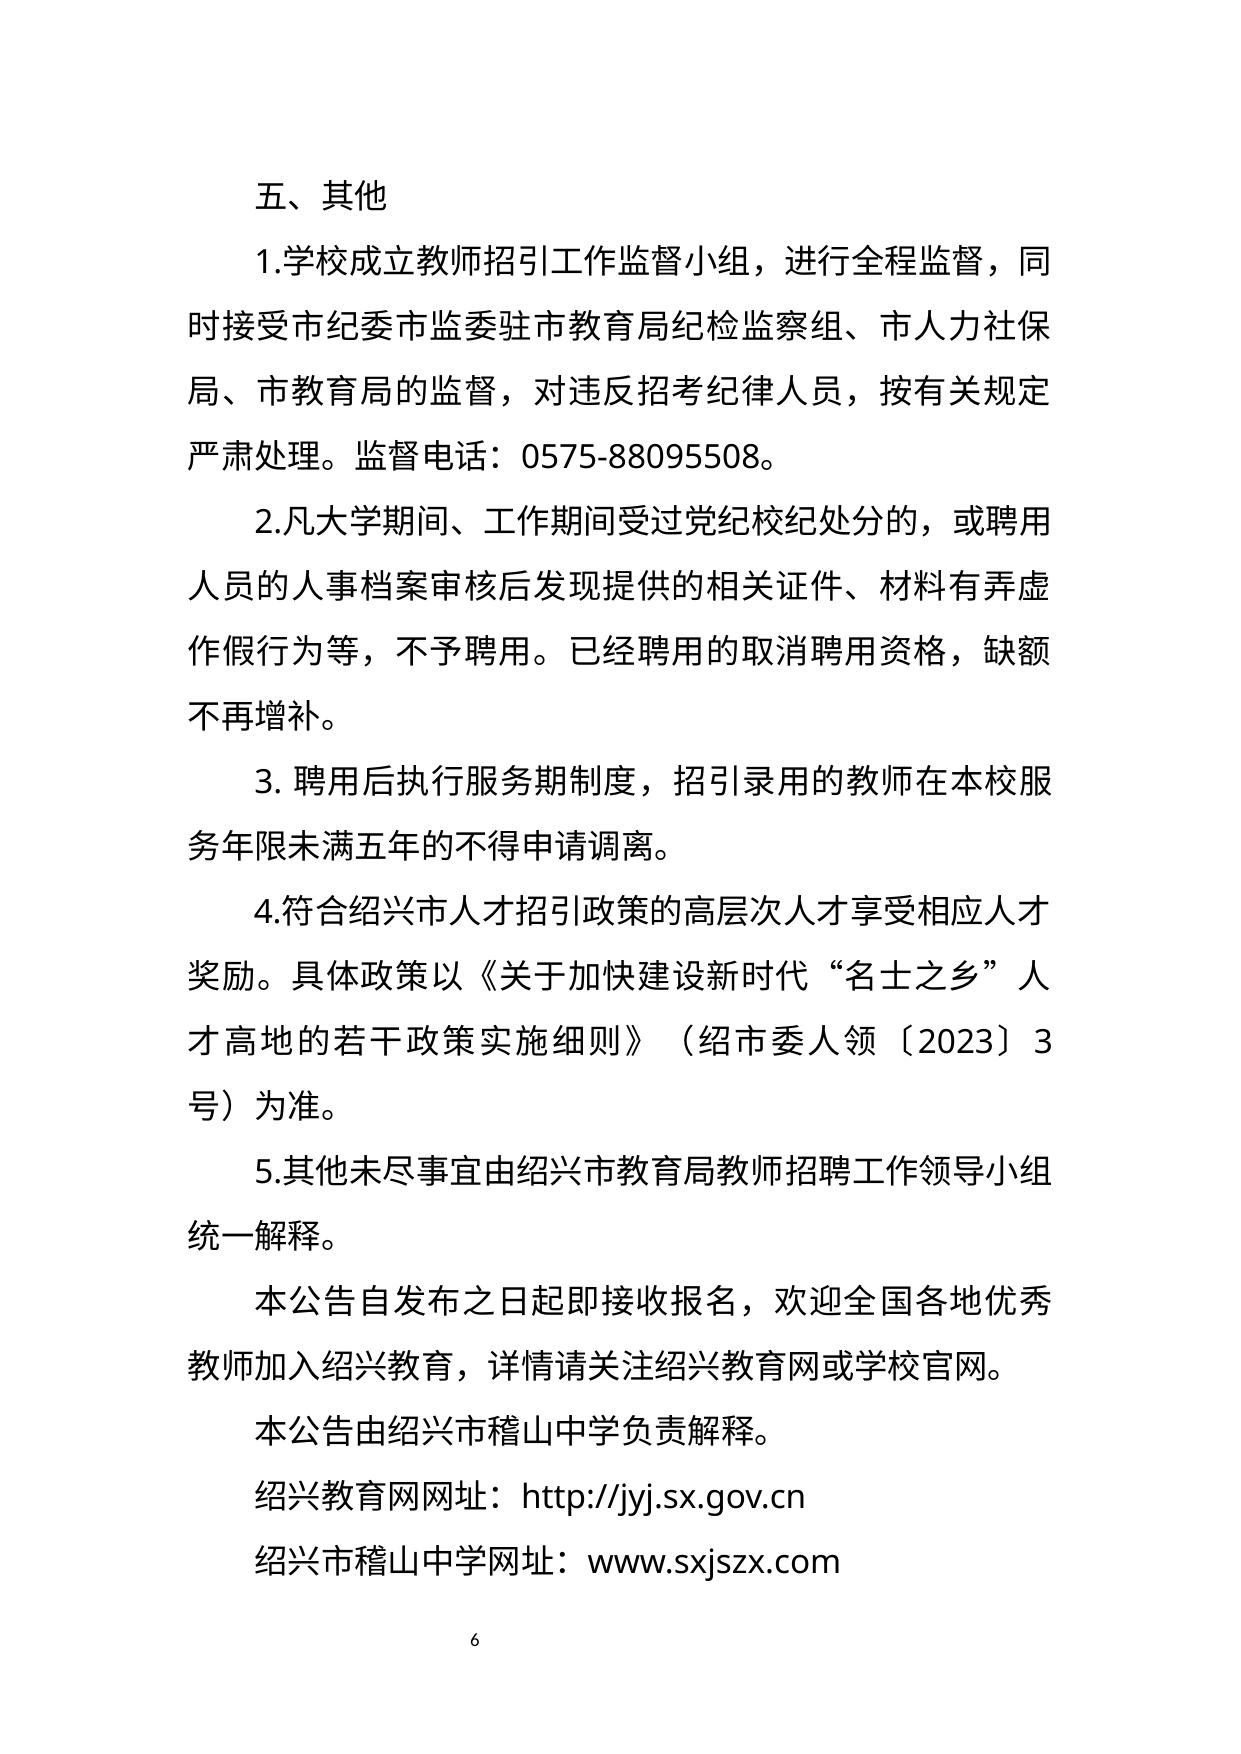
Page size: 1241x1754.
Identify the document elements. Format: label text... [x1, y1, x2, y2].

text 本公告自发布之日起即接收报名，欢迎全国各地优秀教师加入绍兴教育，详情请关注绍兴教育网或学校官网。 [187, 1267, 1053, 1397]
text 五、其他 [187, 162, 1053, 227]
text 3. 聘用后执行服务期制度，招引录用的教师在本校服务年限未满五年的不得申请调离。 [187, 747, 1053, 877]
text 绍兴市稽山中学网址：www.sxjszx.com [187, 1527, 1053, 1592]
text 4.符合绍兴市人才招引政策的高层次人才享受相应人才奖励。具体政策以《关于加快建设新时代“名士之乡”人才高地的若干政策实施细则》（绍市委人领〔2023〕3号）为准。 [187, 877, 1053, 1137]
text 绍兴教育网网址：http://jyj.sx.gov.cn [187, 1462, 1053, 1527]
text 2.凡大学期间、工作期间受过党纪校纪处分的，或聘用人员的人事档案审核后发现提供的相关证件、材料有弄虚作假行为等，不予聘用。已经聘用的取消聘用资格，缺额不再增补。 [187, 487, 1053, 747]
text 1.学校成立教师招引工作监督小组，进行全程监督，同时接受市纪委市监委驻市教育局纪检监察组、市人力社保局、市教育局的监督，对违反招考纪律人员，按有关规定严肃处理。监督电话：0575-88095508。 [187, 227, 1053, 487]
text 本公告由绍兴市稽山中学负责解释。 [187, 1397, 1053, 1462]
text 5.其他未尽事宜由绍兴市教育局教师招聘工作领导小组统一解释。 [187, 1137, 1053, 1267]
